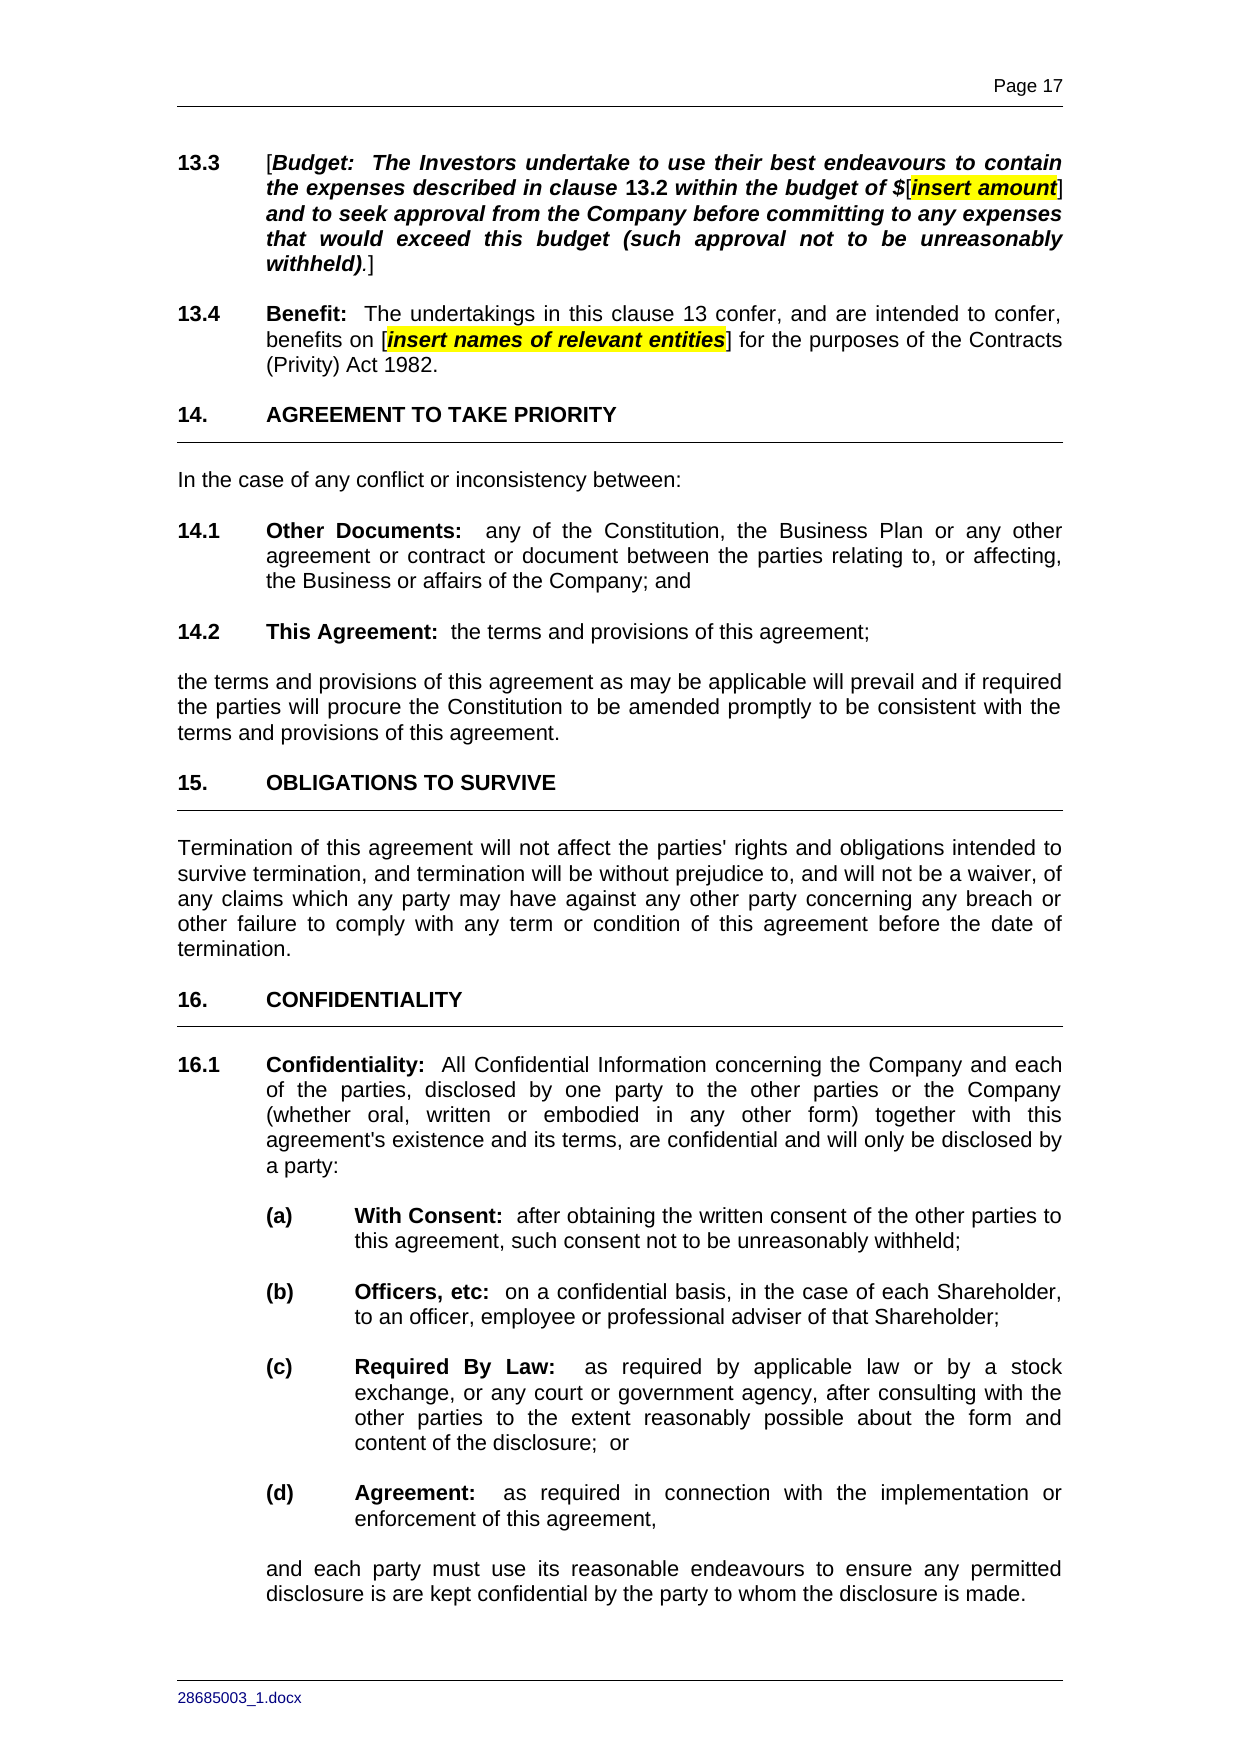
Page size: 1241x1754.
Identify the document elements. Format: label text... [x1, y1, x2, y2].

subtitle Other Documents: any of the Constitution, the Business Plan or any other agreement or contract or document between the parties relating to, or affecting, the Business or affairs of the Company; and [177, 518, 1063, 593]
subtitle This Agreement: the terms and provisions of this agreement; [177, 619, 1063, 644]
subtitle Officers, etc: on a confidential basis, in the case of each Shareholder, to an officer, employee or professional adviser of that Shareholder; [266, 1279, 1063, 1329]
subtitle [Budget: The Investors undertake to use their best endeavours to contain the expenses described in clause 13.2 within the budget of $[insert amount] and to seek approval from the Company before committing to any expenses that would exceed this budget (such approval not to be unreasonably withheld).] [177, 150, 1063, 276]
subtitle With Consent: after obtaining the written consent of the other parties to this agreement, such consent not to be unreasonably withheld; [266, 1203, 1063, 1253]
subtitle Required By Law: as required by applicable law or by a stock exchange, or any court or government agency, after consulting with the other parties to the extent reasonably possible about the form and content of the disclosure; or [266, 1354, 1063, 1455]
subtitle Confidentiality: All Confidential Information concerning the Company and each of the parties, disclosed by one party to the other parties or the Company (whether oral, written or embodied in any other form) together with this agreement's existence and its terms, are confidential and will only be disclosed by a party: [177, 1052, 1063, 1178]
text and each party must use its reasonable endeavours to ensure any permitted disclosure is are kept confidential by the party to whom the disclosure is made. [266, 1556, 1063, 1606]
subtitle Agreement: as required in connection with the implementation or enforcement of this agreement, [266, 1480, 1063, 1531]
text Termination of this agreement will not affect the parties' rights and obligations intended to survive termination, and termination will be without prejudice to, and will not be a waiver, of any claims which any party may have against any other party concerning any breach or other failure to comply with any term or condition of this agreement before the date of termination. [177, 835, 1063, 961]
subtitle Benefit: The undertakings in this clause 13 confer, and are intended to confer, benefits on [insert names of relevant entities] for the purposes of the Contracts (Privity) Act 1982. [177, 301, 1063, 377]
subtitle In the case of any conflict or inconsistency between: [177, 467, 1063, 493]
subtitle OBLIGATIONS TO SURVIVE [177, 770, 1063, 810]
subtitle the terms and provisions of this agreement as may be applicable will prevail and if required the parties will procure the Constitution to be amended promptly to be consistent with the terms and provisions of this agreement. [177, 669, 1063, 745]
subtitle AGREEMENT TO TAKE PRIORITY [177, 402, 1063, 442]
subtitle CONFIDENTIALITY [177, 986, 1063, 1026]
